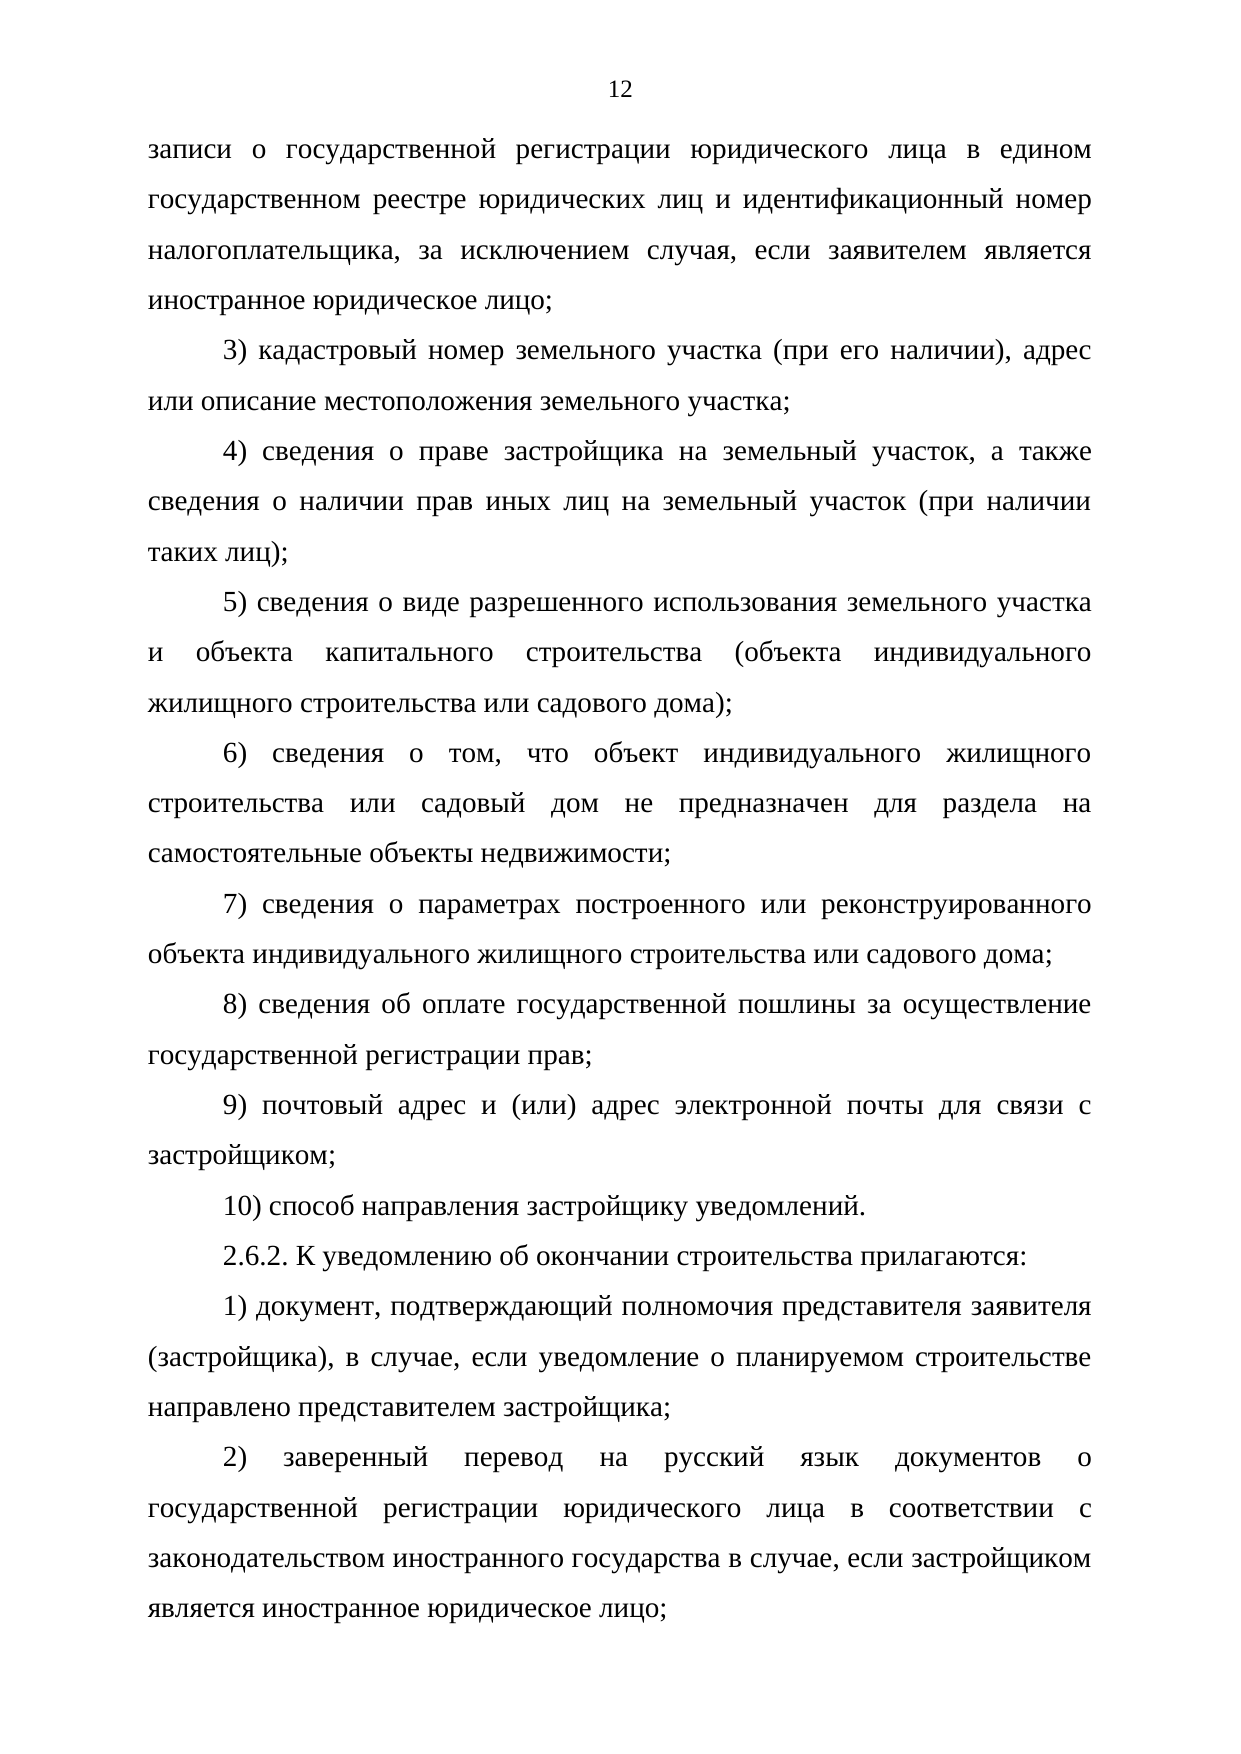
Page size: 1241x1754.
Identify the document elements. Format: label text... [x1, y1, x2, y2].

text 3) кадастровый номер земельного участка (при его наличии), адрес или описание местоположения земельного участка; [148, 332, 1092, 416]
text 10) способ направления застройщику уведомлений. [148, 1188, 1092, 1221]
text 2.6.2. К уведомлению об окончании строительства прилагаются: [148, 1238, 1092, 1272]
text 1) документ, подтверждающий полномочия представителя заявителя (застройщика), в случае, если уведомление о планируемом строительстве направлено представителем застройщика; [148, 1288, 1092, 1423]
text 7) сведения о параметрах построенного или реконструированного объекта индивидуального жилищного строительства или садового дома; [148, 886, 1092, 970]
text 4) сведения о праве застройщика на земельный участок, а также сведения о наличии прав иных лиц на земельный участок (при наличии таких лиц); [148, 433, 1092, 567]
text 9) почтовый адрес и (или) адрес электронной почты для связи с застройщиком; [148, 1087, 1092, 1171]
text 6) сведения о том, что объект индивидуального жилищного строительства или садовый дом не предназначен для раздела на самостоятельные объекты недвижимости; [148, 735, 1092, 869]
text 5) сведения о виде разрешенного использования земельного участка и объекта капитального строительства (объекта индивидуального жилищного строительства или садового дома); [148, 584, 1092, 718]
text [148, 131, 1092, 316]
text 2) заверенный перевод на русский язык документов о государственной регистрации юридического лица в соответствии с законодательством иностранного государства в случае, если застройщиком является иностранное юридическое лицо; [148, 1439, 1092, 1624]
text 8) сведения об оплате государственной пошлины за осуществление государственной регистрации прав; [148, 987, 1092, 1070]
